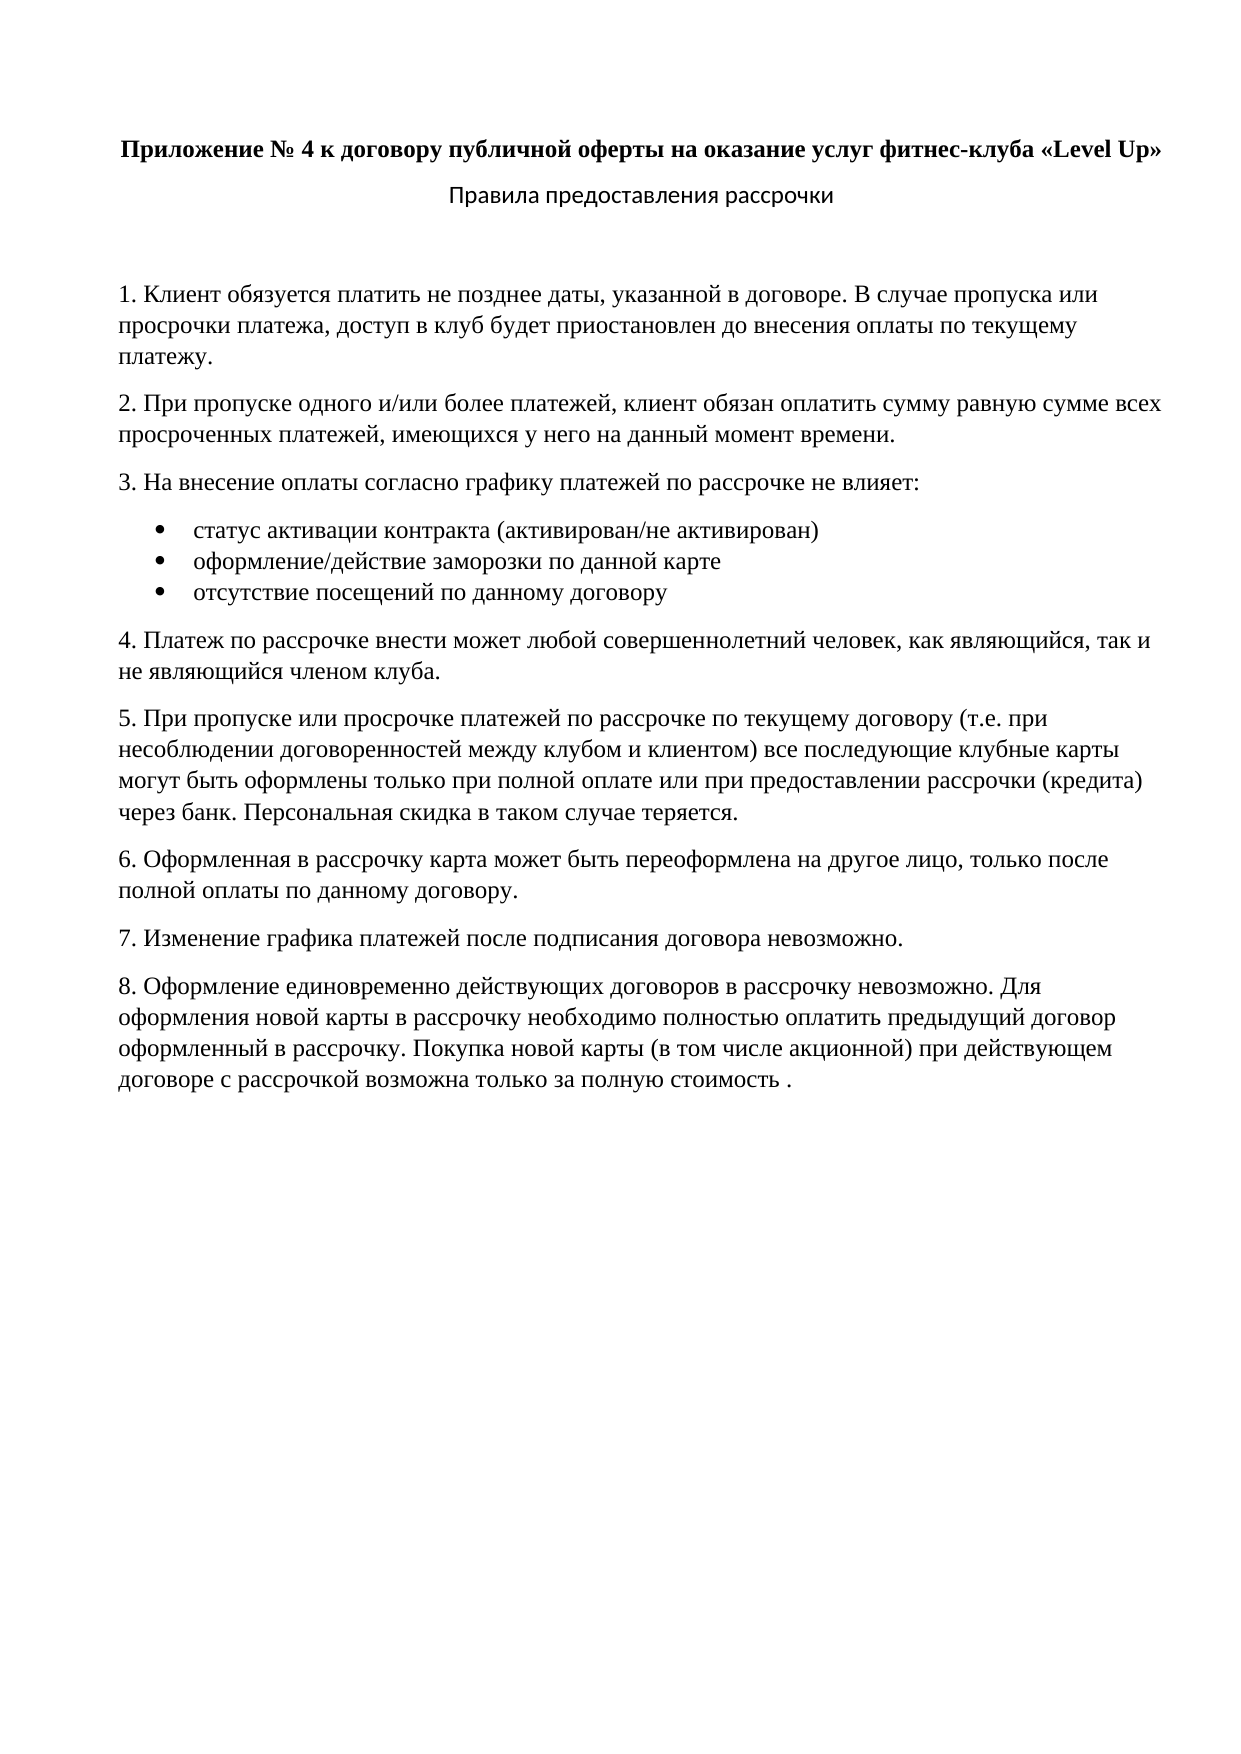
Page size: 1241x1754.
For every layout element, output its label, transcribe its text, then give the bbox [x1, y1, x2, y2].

text 5. При пропуске или просрочке платежей по рассрочке по текущему договору (т.е. при несоблюдении договоренностей между клубом и клиентом) все последующие клубные карты могут быть оформлены только при полной оплате или при предоставлении рассрочки (кредита) через банк. Персональная скидка в таком случае теряется. [118, 703, 1164, 825]
list отсутствие посещений по данному договору [156, 577, 1164, 606]
text 3. На внесение оплаты согласно графику платежей по рассрочке не влияет: [118, 467, 1164, 496]
text 7. Изменение графика платежей после подписания договора невозможно. [118, 923, 1164, 952]
text 8. Оформление единовременно действующих договоров в рассрочку невозможно. Для оформления новой карты в рассрочку необходимо полностью оплатить предыдущий договор оформленный в рассрочку. Покупка новой карты (в том числе акционной) при действующем договоре с рассрочкой возможна только за полную стоимость . [118, 971, 1164, 1093]
list оформление/действие заморозки по данной карте [156, 546, 1164, 575]
text Правила предоставления рассрочки [118, 179, 1164, 210]
text 1. Клиент обязуется платить не позднее даты, указанной в договоре. В случае пропуска или просрочки платежа, доступ в клуб будет приостановлен до внесения оплаты по текущему платежу. [118, 279, 1164, 369]
list статус активации контракта (активирован/не активирован) [156, 515, 1164, 544]
text Приложение № 4 к договору публичной оферты на оказание услуг фитнес-клуба «Level Up» [118, 134, 1164, 163]
text 2. При пропуске одного и/или более платежей, клиент обязан оплатить сумму равную сумме всех просроченных платежей, имеющихся у него на данный момент времени. [118, 388, 1164, 448]
text 6. Оформленная в рассрочку карта может быть переоформлена на другое лицо, только после полной оплаты по данному договору. [118, 844, 1164, 904]
text 4. Платеж по рассрочке внести может любой совершеннолетний человек, как являющийся, так и не являющийся членом клуба. [118, 625, 1164, 684]
